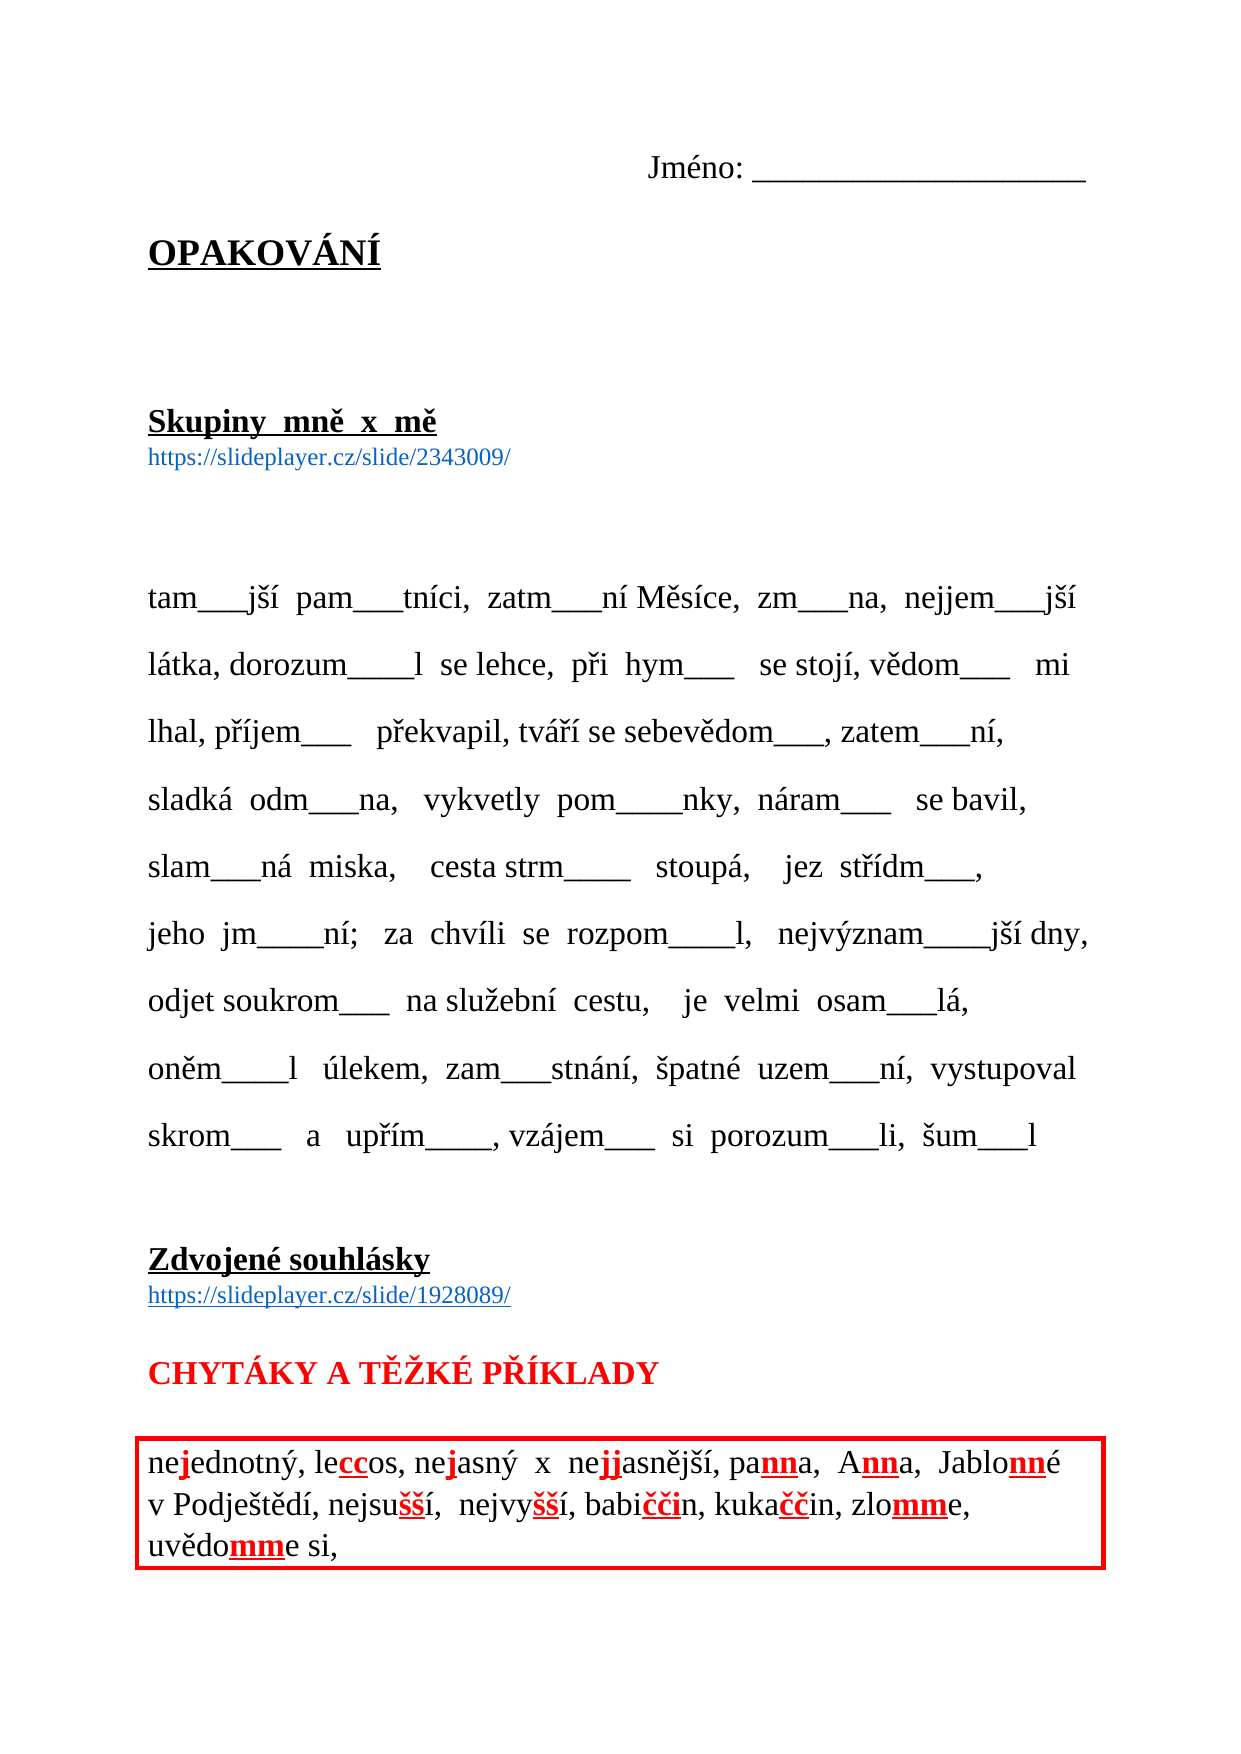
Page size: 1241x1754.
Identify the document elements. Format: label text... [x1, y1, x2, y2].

text odjet soukrom___ na služební cestu, je velmi osam___lá, [148, 981, 1093, 1019]
text sladká odm___na, vykvetly pom____nky, náram___ se bavil, [148, 779, 1093, 817]
text skrom___ a upřím____, vzájem___ si porozum___li, šum___l [148, 1115, 1093, 1153]
text https://slideplayer.cz/slide/1928089/ [148, 1281, 1093, 1309]
text https://slideplayer.cz/slide/2343009/ [148, 442, 1093, 471]
text slam___ná miska, cesta strm____ stoupá, jez střídm___, [148, 846, 1093, 884]
text Skupiny mně x mě [148, 401, 1093, 439]
text nejednotný, leccos, nejasný x nejjasnější, panna, Anna, Jablonné v Podještědí, nejsušší, nejvyšší, babiččin, kukaččin, zlomme, uvědomme si, [139, 1441, 1101, 1566]
text Zdvojené souhlásky [148, 1239, 1093, 1278]
text Jméno: ____________________ [148, 148, 1093, 186]
text lhal, příjem___ překvapil, tváří se sebevědom___, zatem___ní, [148, 711, 1093, 750]
text jeho jm____ní; za chvíli se rozpom____l, nejvýznam____jší dny, [148, 913, 1093, 952]
text tam___jší pam___tníci, zatm___ní Měsíce, zm___na, nejjem___jší [148, 577, 1093, 615]
text CHYTÁKY A TĚŽKÉ PŘÍKLADY [148, 1353, 1093, 1391]
text oněm____l úlekem, zam___stnání, špatné uzem___ní, vystupoval [148, 1048, 1093, 1086]
text látka, dorozum____l se lehce, při hym___ se stojí, vědom___ mi [148, 644, 1093, 682]
text OPAKOVÁNÍ [148, 230, 1093, 273]
